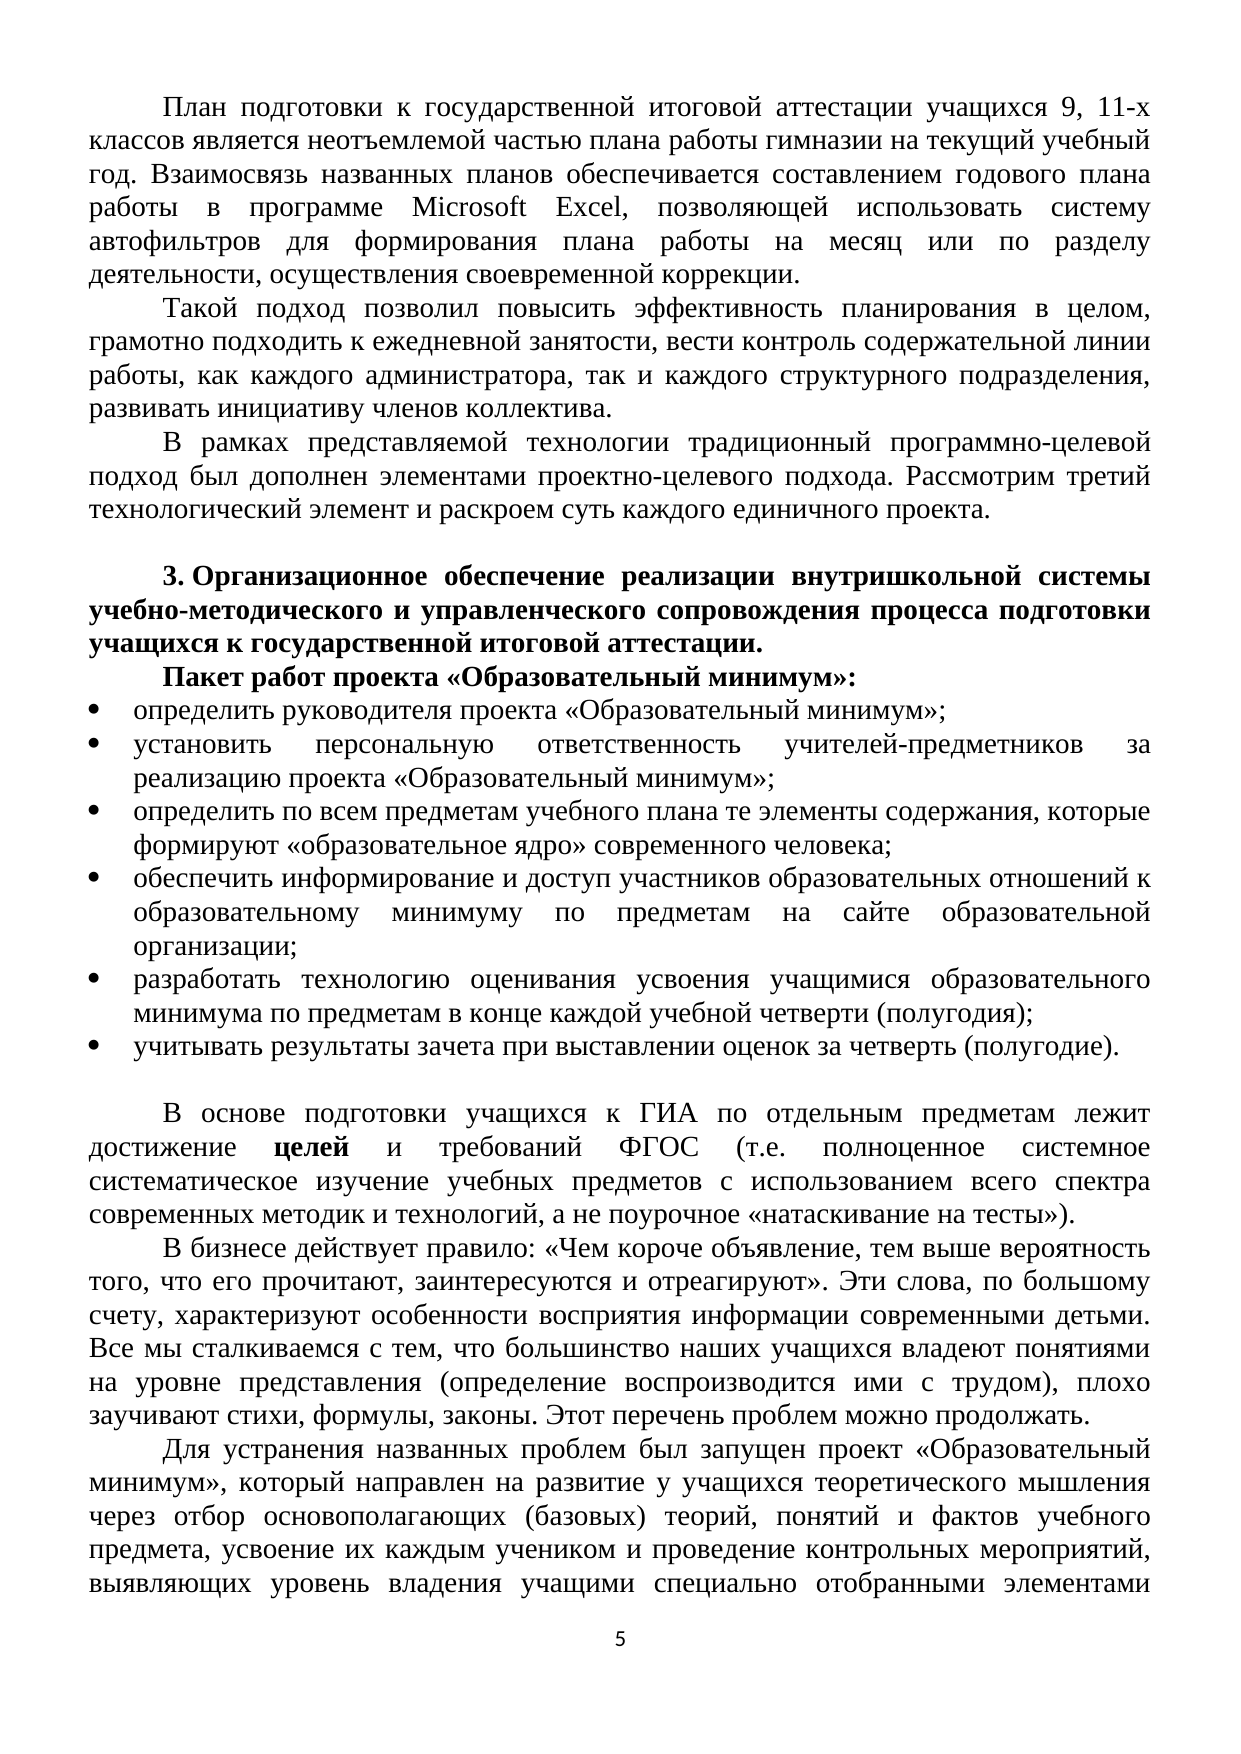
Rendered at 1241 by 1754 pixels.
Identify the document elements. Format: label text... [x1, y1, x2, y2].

list разработать технологию оценивания усвоения учащимися образовательного минимума по предметам в конце каждой учебной четверти (полугодия); [89, 961, 1152, 1028]
list учитывать результаты зачета при выставлении оценок за четверть (полугодие). [89, 1028, 1152, 1062]
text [89, 1431, 1152, 1599]
list установить персональную ответственность учителей-предметников за реализацию проекта «Образовательный минимум»; [89, 726, 1152, 793]
text В бизнесе действует правило: «Чем короче объявление, тем выше вероятность того, что его прочитают, заинтересуются и отреагируют». Эти слова, по большому счету, характеризуют особенности восприятия информации современными детьми. Все мы сталкиваемся с тем, что большинство наших учащихся владеют понятиями на уровне представления (определение воспроизводится ими с трудом), плохо заучивают стихи, формулы, законы. Этот перечень проблем можно продолжать. [89, 1230, 1152, 1431]
list определить по всем предметам учебного плана те элементы содержания, которые формируют «образовательное ядро» современного человека; [89, 793, 1152, 860]
list определить руководителя проекта «Образовательный минимум»; [89, 692, 1152, 726]
text Такой подход позволил повысить эффективность планирования в целом, грамотно подходить к ежедневной занятости, вести контроль содержательной линии работы, как каждого администратора, так и каждого структурного подразделения, развивать инициативу членов коллектива. [89, 290, 1152, 424]
text Пакет работ проекта «Образовательный минимум»: [89, 659, 1152, 692]
text План подготовки к государственной итоговой аттестации учащихся 9, 11-х классов является неотъемлемой частью плана работы гимназии на текущий учебный год. Взаимосвязь названных планов обеспечивается составлением годового плана работы в программе Мicrosoft Excel, позволяющей использовать систему автофильтров для формирования плана работы на месяц или по разделу деятельности, осуществления своевременной коррекции. [89, 89, 1152, 290]
text 3. Организационное обеспечение реализации внутришкольной системы учебно-методического и управленческого сопровождения процесса подготовки учащихся к государственной итоговой аттестации. [89, 558, 1152, 659]
text В рамках представляемой технологии традиционный программно-целевой подход был дополнен элементами проектно-целевого подхода. Рассмотрим третий технологический элемент и раскроем суть каждого единичного проекта. [89, 424, 1152, 525]
list обеспечить информирование и доступ участников образовательных отношений к образовательному минимуму по предметам на сайте образовательной организации; [89, 860, 1152, 961]
text В основе подготовки учащихся к ГИА по отдельным предметам лежит достижение целей и требований ФГОС (т.е. полноценное системное систематическое изучение учебных предметов с использованием всего спектра современных методик и технологий, а не поурочное «натаскивание на тесты»). [89, 1096, 1152, 1230]
